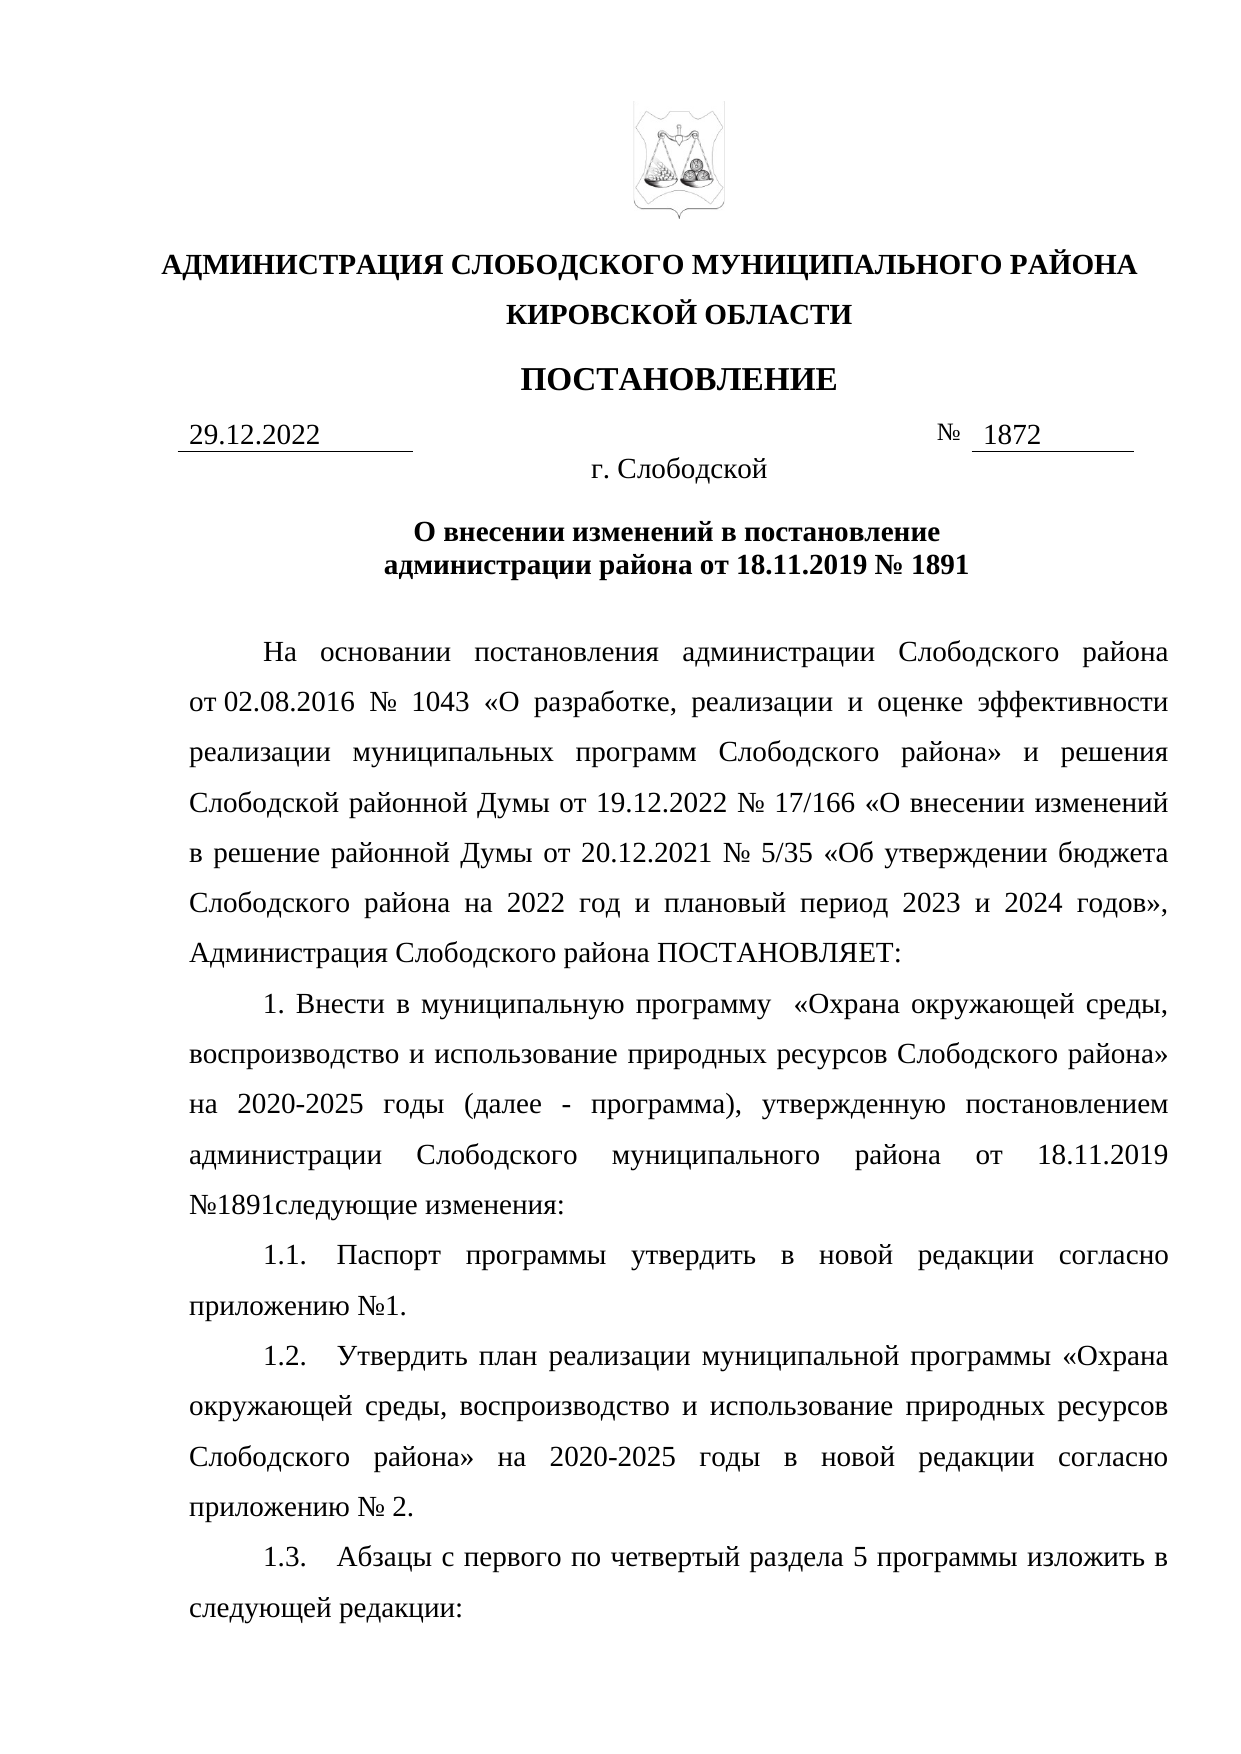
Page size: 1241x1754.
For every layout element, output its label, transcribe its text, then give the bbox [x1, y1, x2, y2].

text г. Слободской [189, 452, 1169, 485]
subtitle 1. Внести в муниципальную программу «Охрана окружающей среды, воспроизводство и использование природных ресурсов Слободского района» на 2020-2025 годы (далее - программа), утвержденную постановлением администрации Слободского муниципального района от 18.11.2019 №1891следующие изменения: [189, 986, 1169, 1221]
table_header О внесении изменений в постановление администрации района от 18.11.2019 № 1891 [302, 514, 1052, 634]
table_header 1872 [972, 417, 1134, 451]
table_header № [413, 417, 972, 451]
list На основании постановления администрации Слободского района от 02.08.2016 № 1043 «О разработке, реализации и оценке эффективности реализации муниципальных программ Слободского района» и решения Слободской районной Думы от 19.12.2022 № 17/166 «О внесении изменений в решение районной Думы от 20.12.2021 № 5/35 «Об утверждении бюджета Слободского района на 2022 год и плановый период 2023 и 2024 годов», Администрация Слободского района ПОСТАНОВЛЯЕТ: [189, 634, 1169, 969]
table_header 29.12.2022 [178, 417, 412, 451]
list Абзацы с первого по четвертый раздела 5 программы изложить в следующей редакции: [189, 1539, 1169, 1623]
list Утвердить план реализации муниципальной программы «Охрана окружающей среды, воспроизводство и использование природных ресурсов Слободского района» на 2020-2025 годы в новой редакции согласно приложению № 2. [189, 1338, 1169, 1523]
text ПОСТАНОВЛЕНИЕ [189, 359, 1169, 398]
text КИРОВСКОЙ ОБЛАСТИ [189, 297, 1169, 331]
list Паспорт программы утвердить в новой редакции согласно приложению №1. [189, 1237, 1169, 1321]
text АДМИНИСТРАЦИЯ СЛОБОДСКОГО МУНИЦИПАЛЬНОГО РАЙОНА [130, 247, 1169, 281]
picture [633, 101, 725, 219]
